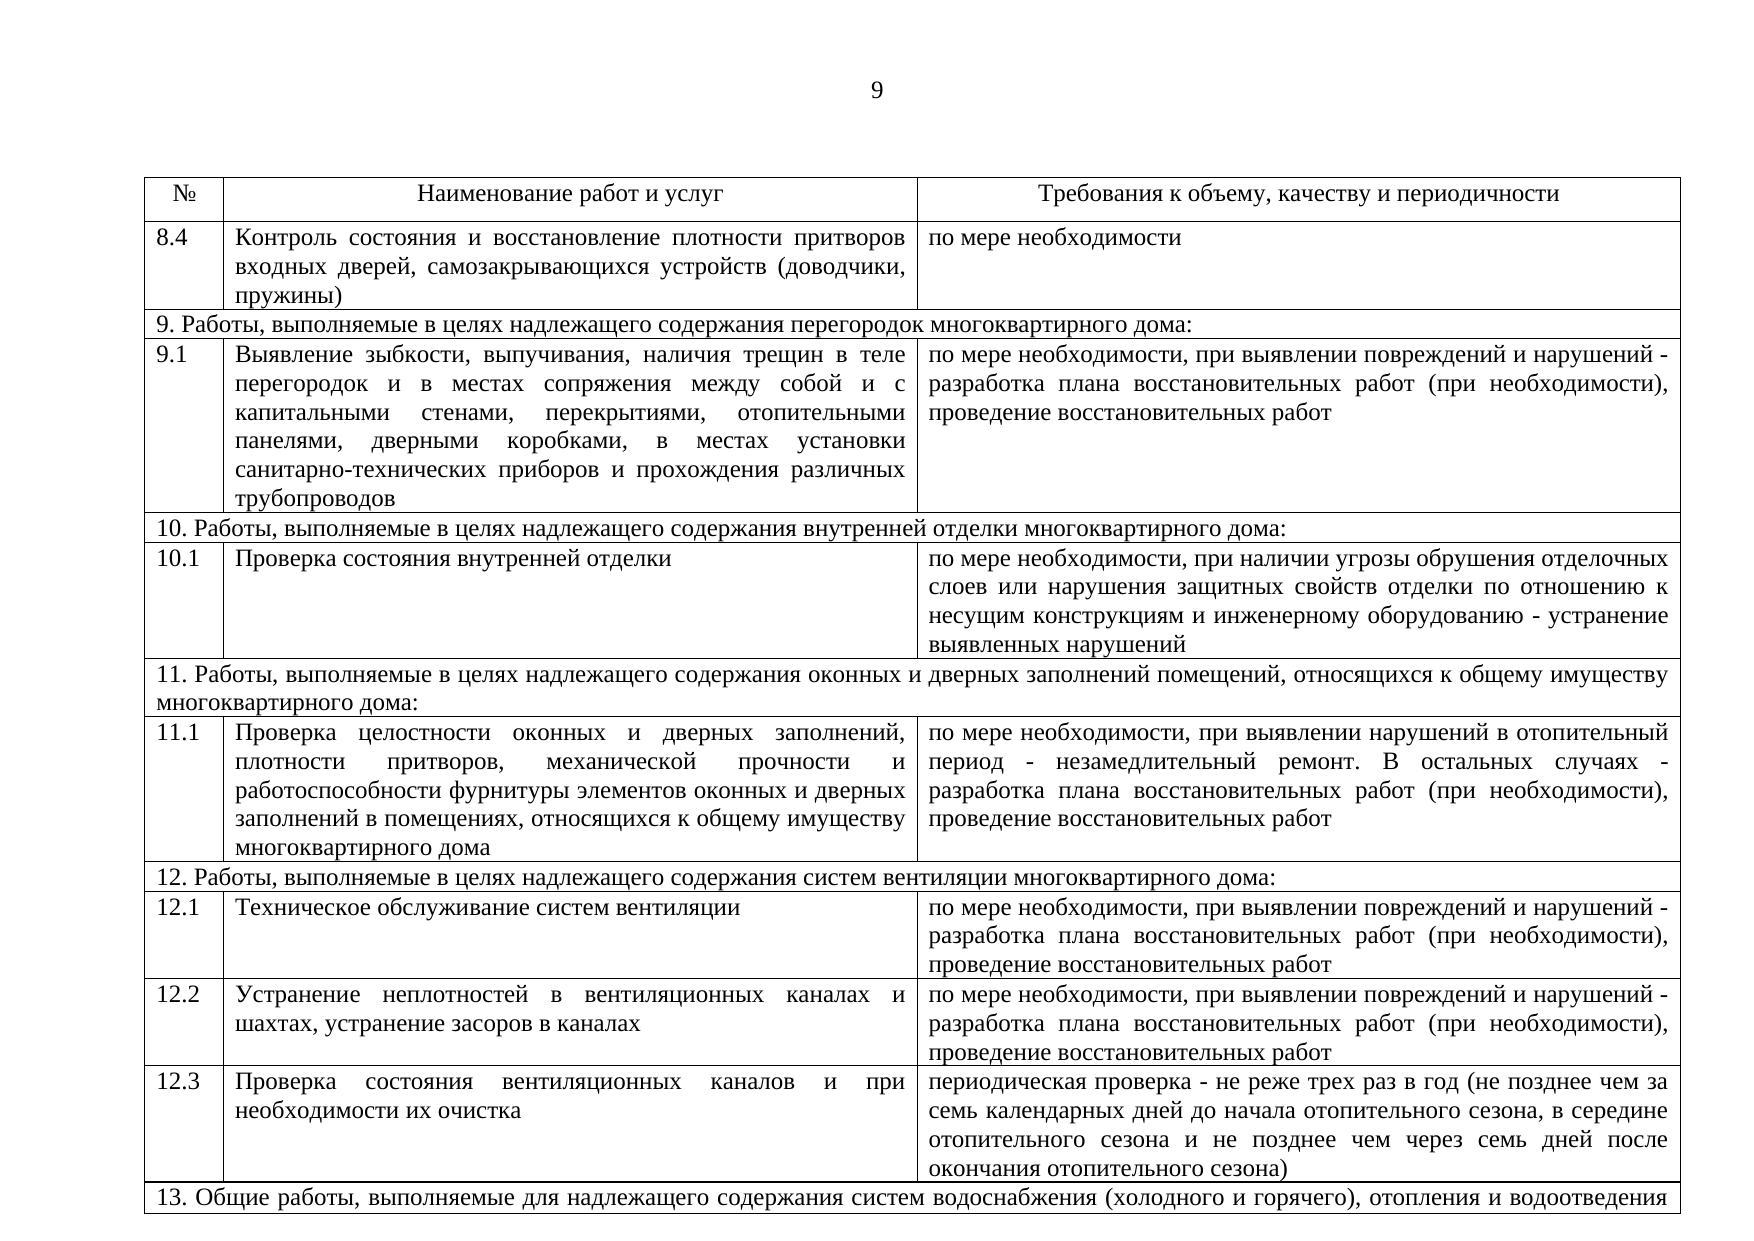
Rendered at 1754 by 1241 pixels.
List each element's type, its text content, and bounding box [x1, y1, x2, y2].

table_cell по мере необходимости, при наличии угрозы обрушения отделочных слоев или нарушения защитных свойств отделки по отношению к несущим конструкциям и инженерному оборудованию - устранение выявленных нарушений [918, 543, 1680, 658]
table_cell 12.1 [145, 892, 223, 978]
table_cell 10. Работы, выполняемые в целях надлежащего содержания внутренней отделки многоквартирного дома: [145, 513, 1680, 542]
table_header № [145, 178, 223, 221]
table_cell 12.3 [145, 1066, 223, 1181]
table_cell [145, 1183, 1680, 1213]
table_cell 12. Работы, выполняемые в целях надлежащего содержания систем вентиляции многоквартирного дома: [145, 862, 1680, 891]
table_cell Техническое обслуживание систем вентиляции [224, 892, 917, 978]
table_cell 9. Работы, выполняемые в целях надлежащего содержания перегородок многоквартирного дома: [145, 310, 1680, 338]
table_cell Проверка целостности оконных и дверных заполнений, плотности притворов, механической прочности и работоспособности фурнитуры элементов оконных и дверных заполнений в помещениях, относящихся к общему имуществу многоквартирного дома [224, 717, 917, 861]
table_cell Проверка состояния вентиляционных каналов и при необходимости их очистка [224, 1066, 917, 1181]
table_header Требования к объему, качеству и периодичности [918, 178, 1680, 221]
table_cell 8.4 [145, 222, 223, 308]
table_cell по мере необходимости [918, 222, 1680, 308]
table_cell 9.1 [145, 339, 223, 512]
table_cell Устранение неплотностей в вентиляционных каналах и шахтах, устранение засоров в каналах [224, 979, 917, 1065]
table_cell периодическая проверка - не реже трех раз в год (не позднее чем за семь календарных дней до начала отопительного сезона, в середине отопительного сезона и не позднее чем через семь дней после окончания отопительного сезона) [918, 1066, 1680, 1181]
table_cell Проверка состояния внутренней отделки [224, 543, 917, 658]
table_cell Выявление зыбкости, выпучивания, наличия трещин в теле перегородок и в местах сопряжения между собой и с капитальными стенами, перекрытиями, отопительными панелями, дверными коробками, в местах установки санитарно-технических приборов и прохождения различных трубопроводов [224, 339, 917, 512]
table_cell 11. Работы, выполняемые в целях надлежащего содержания оконных и дверных заполнений помещений, относящихся к общему имуществу многоквартирного дома: [145, 659, 1680, 716]
table_header Наименование работ и услуг [224, 178, 917, 221]
table_cell по мере необходимости, при выявлении нарушений в отопительный период - незамедлительный ремонт. В остальных случаях - разработка плана восстановительных работ (при необходимости), проведение восстановительных работ [918, 717, 1680, 861]
table_cell 11.1 [145, 717, 223, 861]
table_cell Контроль состояния и восстановление плотности притворов входных дверей, самозакрывающихся устройств (доводчики, пружины) [224, 222, 917, 308]
table_cell 12.2 [145, 979, 223, 1065]
table_cell 10.1 [145, 543, 223, 658]
